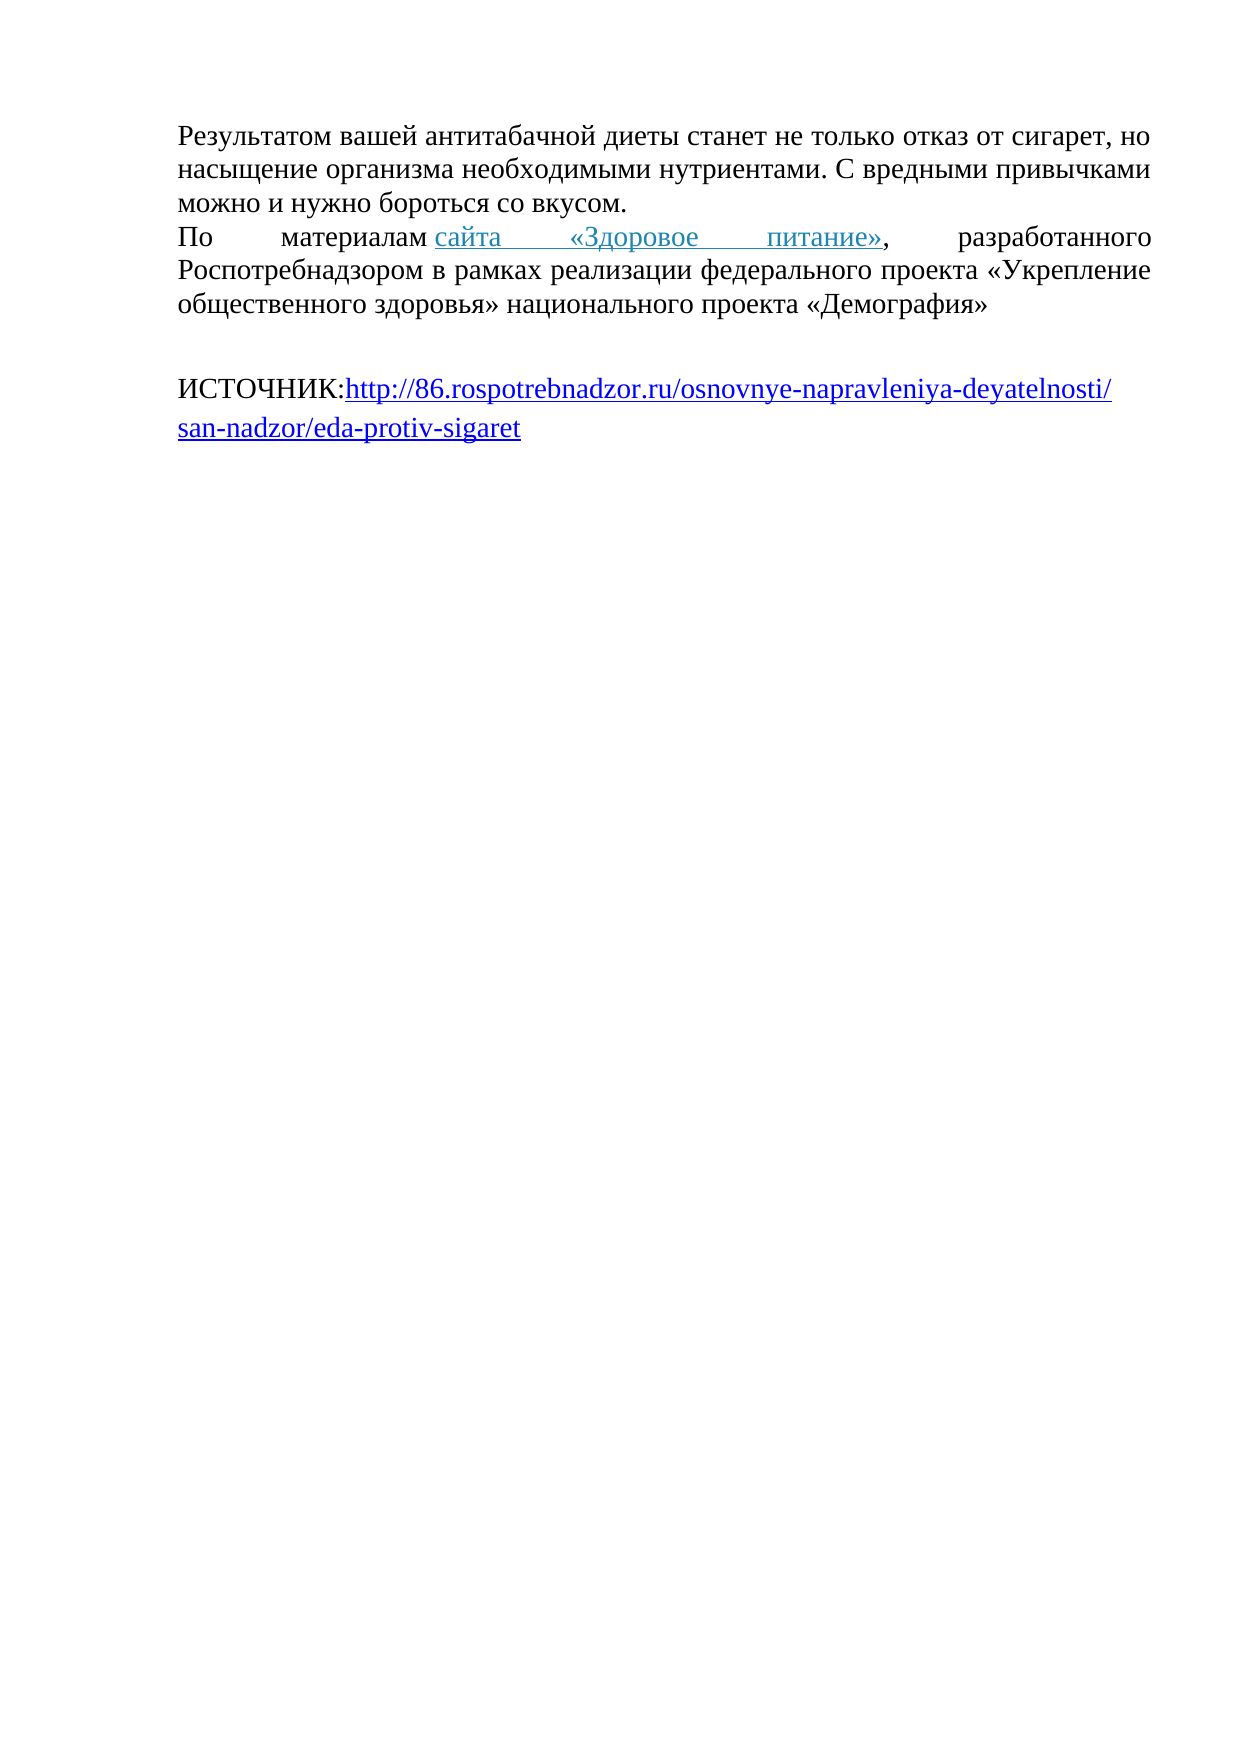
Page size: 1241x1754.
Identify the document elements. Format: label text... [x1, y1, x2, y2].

text Результатом вашей антитабачной диеты станет не только отказ от сигарет, но насыщение организма необходимыми нутриентами. С вредными привычками можно и нужно бороться со вкусом. [177, 118, 1152, 219]
text По материалам сайта «Здоровое питание», разработанного Роспотребнадзором в рамках реализации федерального проекта «Укрепление общественного здоровья» национального проекта «Демография» [177, 219, 1152, 319]
text ИСТОЧНИК:http://86.rospotrebnadzor.ru/osnovnye-napravleniya-deyatelnosti/san-nadzor/eda-protiv-sigaret [177, 372, 1152, 444]
